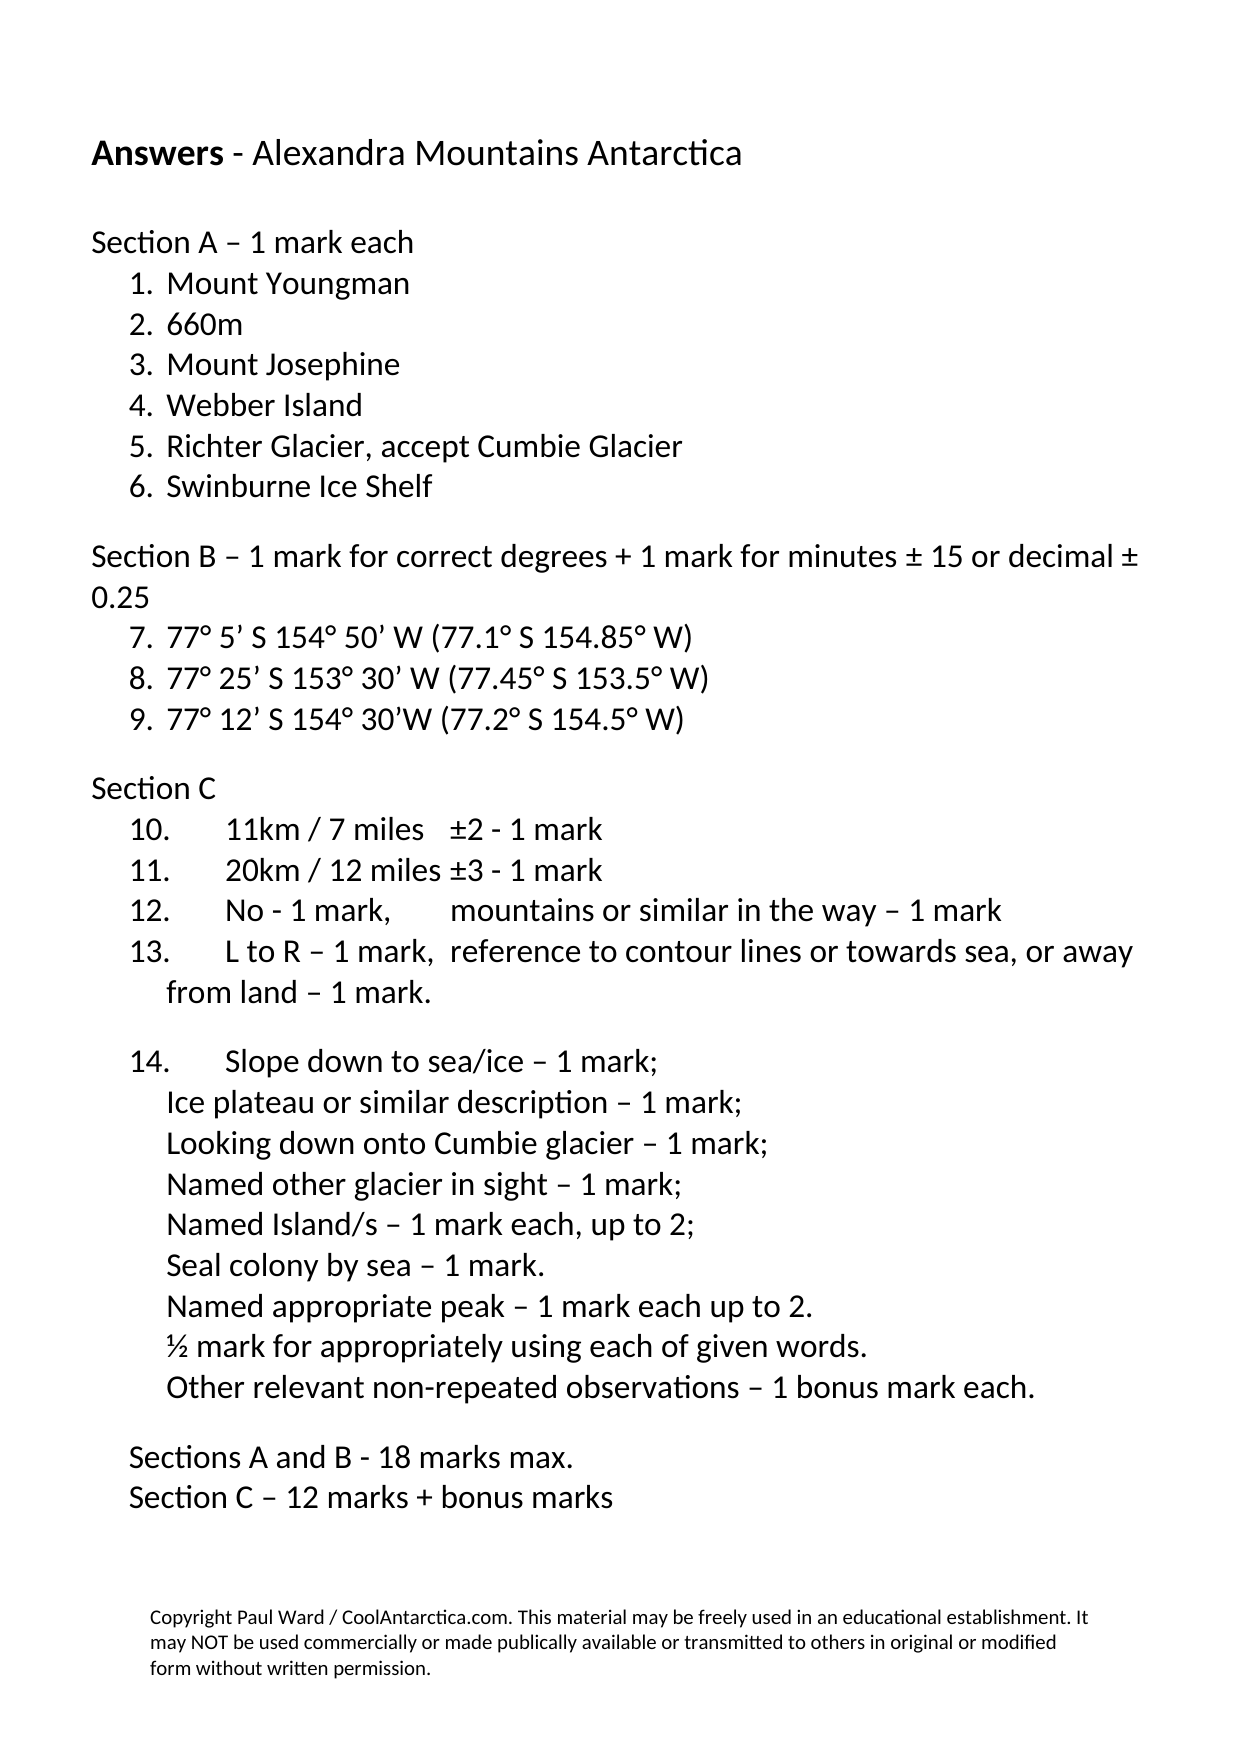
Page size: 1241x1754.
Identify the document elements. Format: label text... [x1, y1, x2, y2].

list 11km / 7 miles ±2 - 1 mark [128, 808, 1154, 849]
list 660m [128, 302, 1154, 343]
list L to R – 1 mark, reference to contour lines or towards sea, or away from land – 1 mark. [128, 930, 1154, 1040]
list 77° 5’ S 154° 50’ W (77.1° S 154.85° W) [128, 616, 1154, 657]
text Section C – 12 marks + bonus marks [128, 1476, 1154, 1517]
list Webber Island [128, 384, 1154, 425]
list Swinburne Ice Shelf [128, 465, 1154, 535]
text Sections A and B - 18 marks max. [128, 1436, 1154, 1476]
list 77° 25’ S 153° 30’ W (77.45° S 153.5° W) [128, 657, 1154, 698]
list Mount Josephine [128, 343, 1154, 384]
list Section C [91, 767, 1154, 808]
text Section A – 1 mark each [91, 221, 1154, 262]
text Answers - Alexandra Mountains Antarctica [91, 129, 1154, 175]
list No - 1 mark, mountains or similar in the way – 1 mark [128, 889, 1154, 930]
list 77° 12’ S 154° 30’W (77.2° S 154.5° W) [128, 698, 1154, 767]
list Slope down to sea/ice – 1 mark; Ice plateau or similar description – 1 mark; Looking down onto Cumbie glacier – 1 mark; Named other glacier in sight – 1 mark; Named Island/s – 1 mark each, up to 2; Seal colony by sea – 1 mark. Named appropriate peak – 1 mark each up to 2. ½ mark for appropriately using each of given words. Other relevant non-repeated observations – 1 bonus mark each. [128, 1040, 1154, 1436]
list Richter Glacier, accept Cumbie Glacier [128, 425, 1154, 465]
list Mount Youngman [128, 262, 1154, 302]
list 20km / 12 miles ±3 - 1 mark [128, 849, 1154, 889]
list Section B – 1 mark for correct degrees + 1 mark for minutes ± 15 or decimal ± 0.25 [91, 535, 1154, 616]
